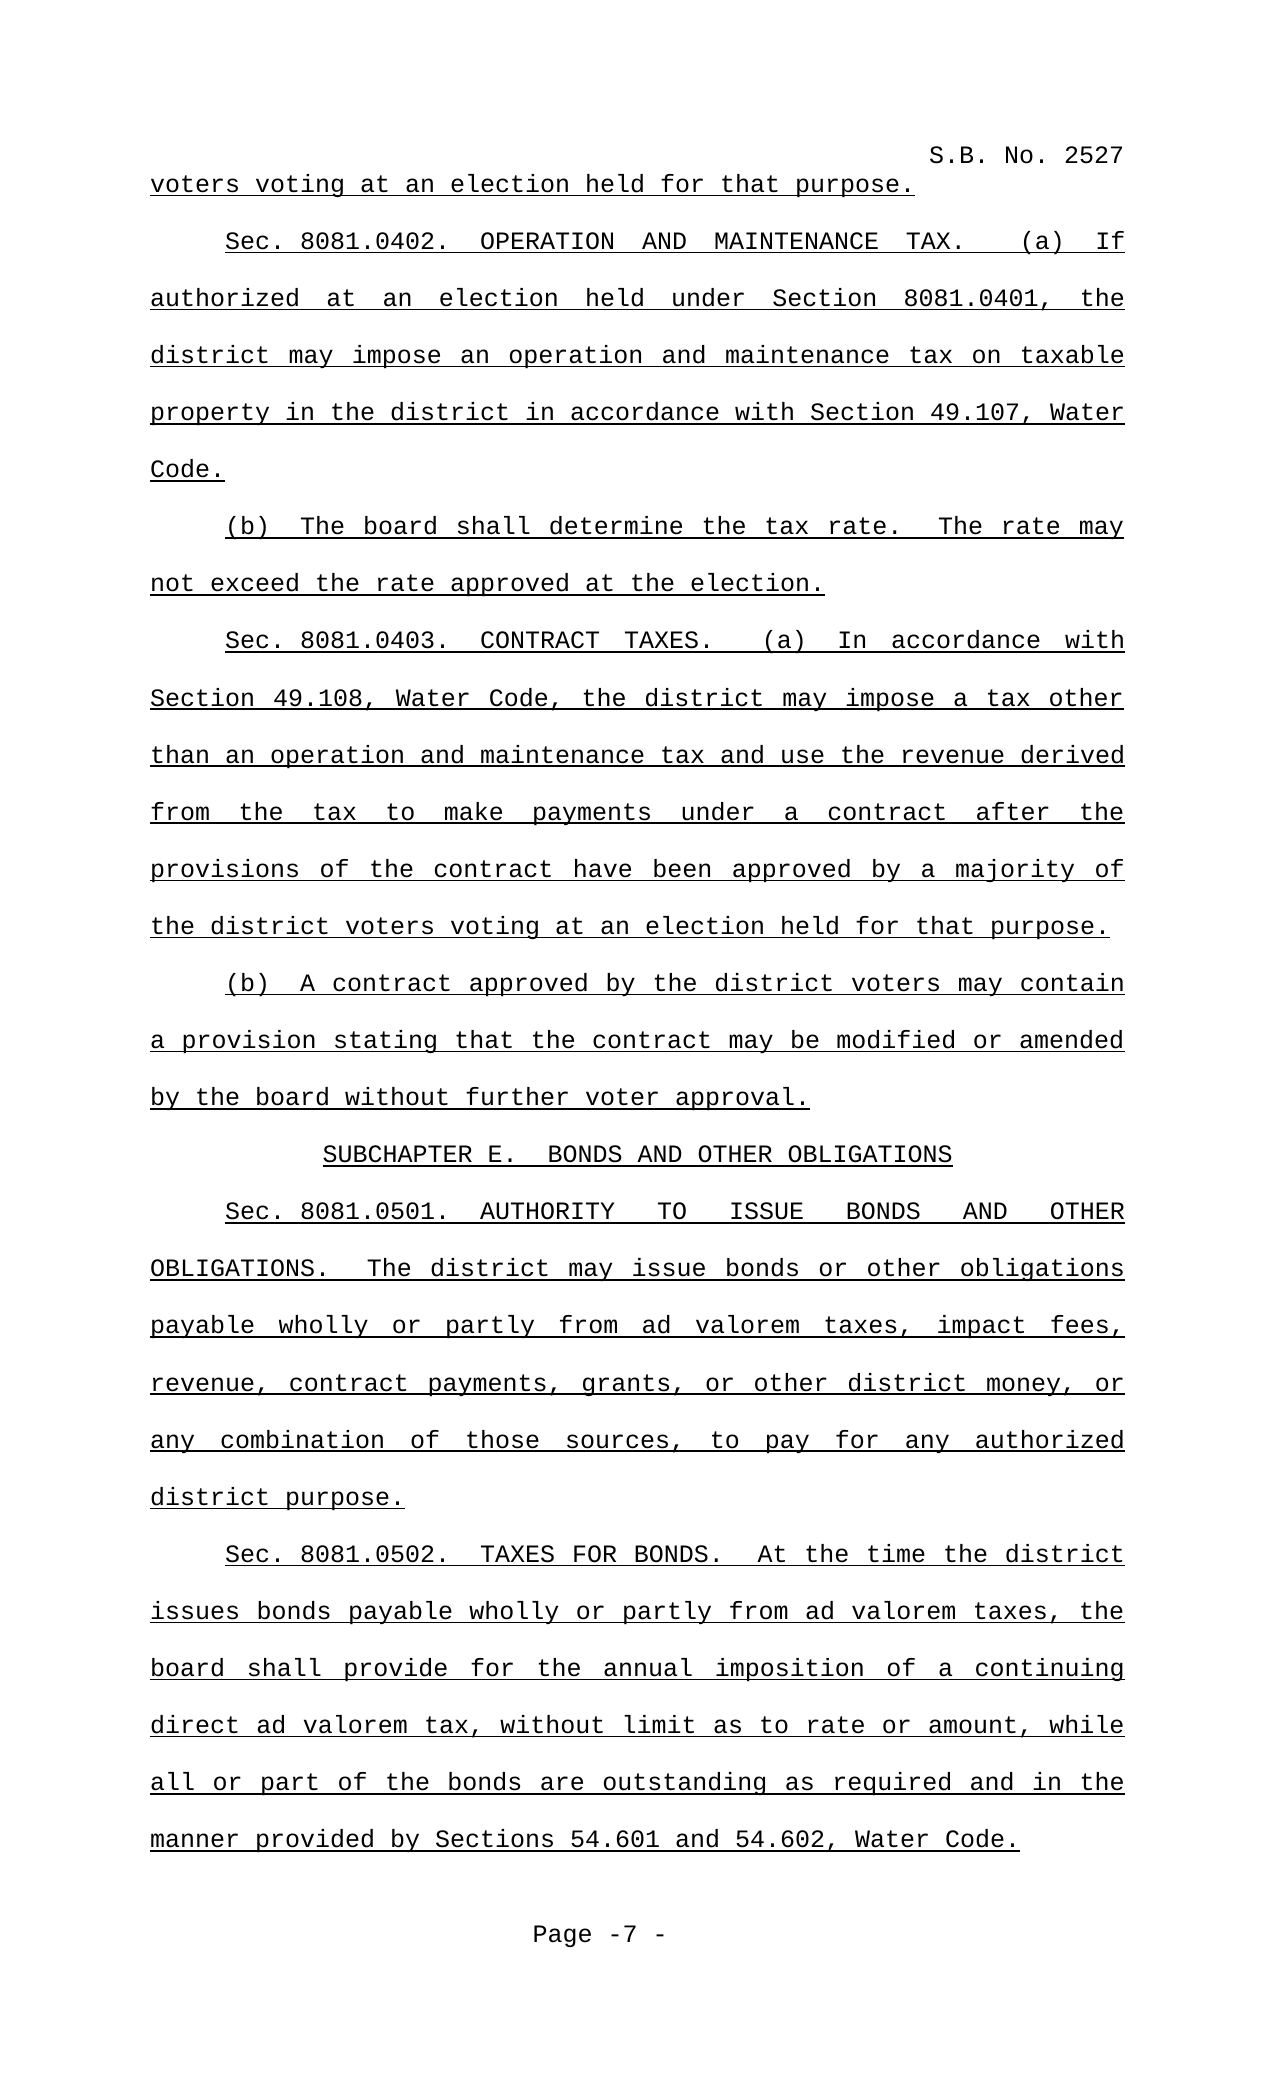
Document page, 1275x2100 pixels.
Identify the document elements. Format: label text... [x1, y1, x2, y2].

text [150, 171, 1125, 200]
text Sec. 8081.0402. OPERATION AND MAINTENANCE TAX. (a) If authorized at an election held under Section 8081.0401, the district may impose an operation and maintenance tax on taxable property in the district in accordance with Section 49.107, Water Code. [150, 310, 1125, 366]
text Sec. 8081.0501. AUTHORITY TO ISSUE BONDS AND OTHER OBLIGATIONS. The district may issue bonds or other obligations payable wholly or partly from ad valorem taxes, impact fees, revenue, contract payments, grants, or other district money, or any combination of those sources, to pay for any authorized district purpose. [150, 1395, 1125, 1450]
text Sec. 8081.0502. TAXES FOR BONDS. At the time the district issues bonds payable wholly or partly from ad valorem taxes, the board shall provide for the annual imposition of a continuing direct ad valorem tax, without limit as to rate or amount, while all or part of the bonds are outstanding as required and in the manner provided by Sections 54.601 and 54.602, Water Code. [150, 1795, 1125, 1855]
text Sec. 8081.0403. CONTRACT TAXES. (a) In accordance with Section 49.108, Water Code, the district may impose a tax other than an operation and maintenance tax and use the revenue derived from the tax to make payments under a contract after the provisions of the contract have been approved by a majority of the district voters voting at an election held for that purpose. [150, 628, 1125, 765]
text (b) A contract approved by the district voters may contain a provision stating that the contract may be modified or amended by the board without further voter approval. [150, 1052, 1125, 1113]
text Sec. 8081.0402. OPERATION AND MAINTENANCE TAX. (a) If authorized at an election held under Section 8081.0401, the district may impose an operation and maintenance tax on taxable property in the district in accordance with Section 49.107, Water Code. [150, 367, 1125, 423]
text Sec. 8081.0502. TAXES FOR BONDS. At the time the district issues bonds payable wholly or partly from ad valorem taxes, the board shall provide for the annual imposition of a continuing direct ad valorem tax, without limit as to rate or amount, while all or part of the bonds are outstanding as required and in the manner provided by Sections 54.601 and 54.602, Water Code. [150, 1623, 1125, 1679]
text Sec. 8081.0403. CONTRACT TAXES. (a) In accordance with Section 49.108, Water Code, the district may impose a tax other than an operation and maintenance tax and use the revenue derived from the tax to make payments under a contract after the provisions of the contract have been approved by a majority of the district voters voting at an election held for that purpose. [150, 767, 1125, 822]
text Sec. 8081.0502. TAXES FOR BONDS. At the time the district issues bonds payable wholly or partly from ad valorem taxes, the board shall provide for the annual imposition of a continuing direct ad valorem tax, without limit as to rate or amount, while all or part of the bonds are outstanding as required and in the manner provided by Sections 54.601 and 54.602, Water Code. [150, 1541, 1125, 1622]
text (b) A contract approved by the district voters may contain a provision stating that the contract may be modified or amended by the board without further voter approval. [150, 970, 1125, 1051]
text Sec. 8081.0502. TAXES FOR BONDS. At the time the district issues bonds payable wholly or partly from ad valorem taxes, the board shall provide for the annual imposition of a continuing direct ad valorem tax, without limit as to rate or amount, while all or part of the bonds are outstanding as required and in the manner provided by Sections 54.601 and 54.602, Water Code. [150, 1680, 1125, 1736]
text Sec. 8081.0502. TAXES FOR BONDS. At the time the district issues bonds payable wholly or partly from ad valorem taxes, the board shall provide for the annual imposition of a continuing direct ad valorem tax, without limit as to rate or amount, while all or part of the bonds are outstanding as required and in the manner provided by Sections 54.601 and 54.602, Water Code. [150, 1737, 1125, 1793]
text Sec. 8081.0501. AUTHORITY TO ISSUE BONDS AND OTHER OBLIGATIONS. The district may issue bonds or other obligations payable wholly or partly from ad valorem taxes, impact fees, revenue, contract payments, grants, or other district money, or any combination of those sources, to pay for any authorized district purpose. [150, 1452, 1125, 1513]
text (b) The board shall determine the tax rate. The rate may not exceed the rate approved at the election. [150, 514, 1125, 599]
text Sec. 8081.0501. AUTHORITY TO ISSUE BONDS AND OTHER OBLIGATIONS. The district may issue bonds or other obligations payable wholly or partly from ad valorem taxes, impact fees, revenue, contract payments, grants, or other district money, or any combination of those sources, to pay for any authorized district purpose. [150, 1281, 1125, 1336]
text Sec. 8081.0402. OPERATION AND MAINTENANCE TAX. (a) If authorized at an election held under Section 8081.0401, the district may impose an operation and maintenance tax on taxable property in the district in accordance with Section 49.107, Water Code. [150, 228, 1125, 309]
text Sec. 8081.0403. CONTRACT TAXES. (a) In accordance with Section 49.108, Water Code, the district may impose a tax other than an operation and maintenance tax and use the revenue derived from the tax to make payments under a contract after the provisions of the contract have been approved by a majority of the district voters voting at an election held for that purpose. [150, 824, 1125, 880]
text Sec. 8081.0402. OPERATION AND MAINTENANCE TAX. (a) If authorized at an election held under Section 8081.0401, the district may impose an operation and maintenance tax on taxable property in the district in accordance with Section 49.107, Water Code. [150, 425, 1125, 485]
text Sec. 8081.0501. AUTHORITY TO ISSUE BONDS AND OTHER OBLIGATIONS. The district may issue bonds or other obligations payable wholly or partly from ad valorem taxes, impact fees, revenue, contract payments, grants, or other district money, or any combination of those sources, to pay for any authorized district purpose. [150, 1199, 1125, 1279]
text SUBCHAPTER E. BONDS AND OTHER OBLIGATIONS [150, 1142, 1125, 1170]
text Sec. 8081.0403. CONTRACT TAXES. (a) In accordance with Section 49.108, Water Code, the district may impose a tax other than an operation and maintenance tax and use the revenue derived from the tax to make payments under a contract after the provisions of the contract have been approved by a majority of the district voters voting at an election held for that purpose. [150, 881, 1125, 942]
text Sec. 8081.0501. AUTHORITY TO ISSUE BONDS AND OTHER OBLIGATIONS. The district may issue bonds or other obligations payable wholly or partly from ad valorem taxes, impact fees, revenue, contract payments, grants, or other district money, or any combination of those sources, to pay for any authorized district purpose. [150, 1338, 1125, 1393]
